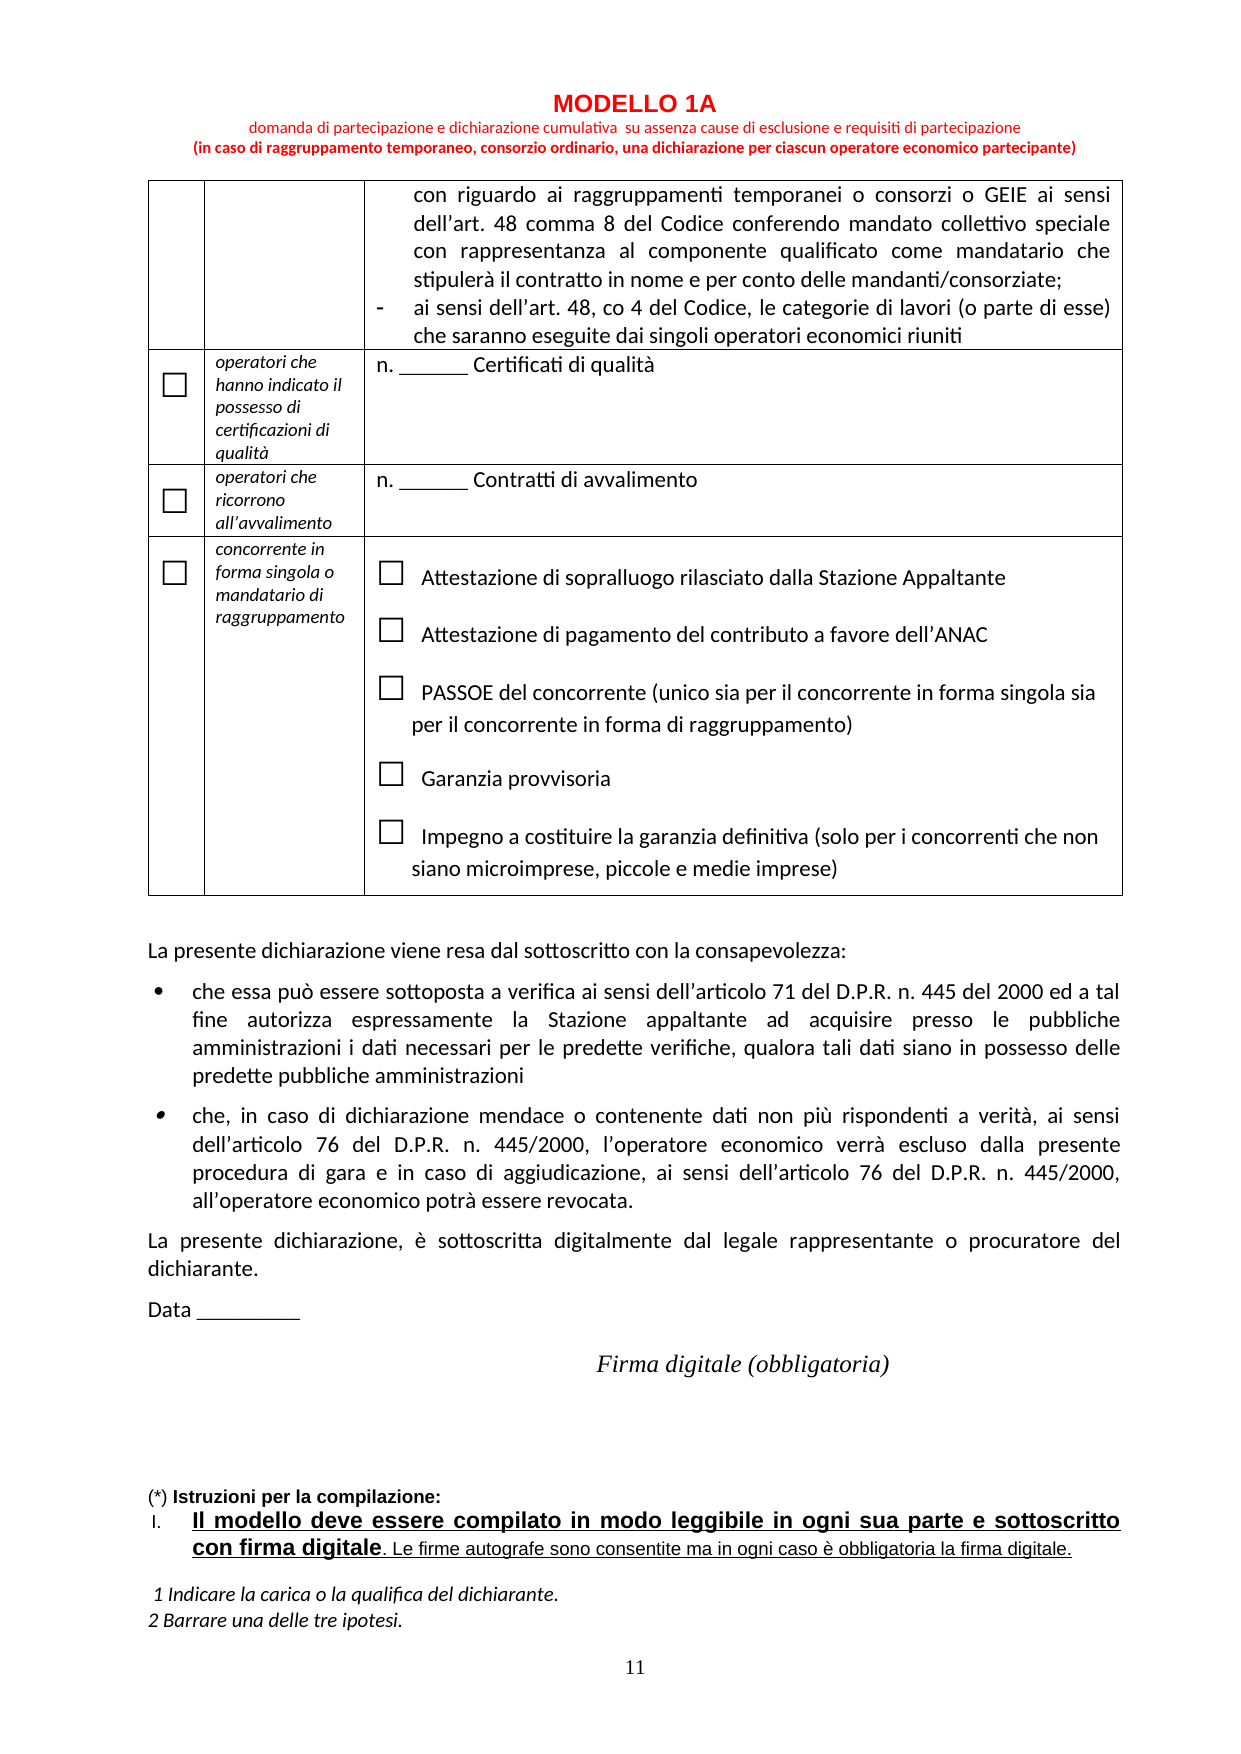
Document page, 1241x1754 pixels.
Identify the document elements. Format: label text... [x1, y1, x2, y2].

text Data _________ [148, 1295, 1122, 1323]
table_cell operatori che ricorrono all’avvalimento [205, 465, 364, 536]
table_cell n. ______ Contratti di avvalimento [365, 465, 1122, 536]
list che, in caso di dichiarazione mendace o contenente dati non più rispondenti a verità, ai sensi dell’articolo 76 del D.P.R. n. 445/2000, l’operatore economico verrà escluso dalla presente procedura di gara e in caso di aggiudicazione, ai sensi dell’articolo 76 del D.P.R. n. 445/2000, all’operatore economico potrà essere revocata. [154, 1102, 1122, 1214]
table_cell concorrente in forma singola o mandatario di raggruppamento [205, 537, 364, 895]
table_cell [149, 181, 204, 349]
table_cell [365, 181, 1122, 349]
table_cell Attestazione di sopralluogo rilasciato dalla Stazione Appaltante Attestazione di pagamento del contributo a favore dell’ANAC PASSOE del concorrente (unico sia per il concorrente in forma singola sia per il concorrente in forma di raggruppamento) Garanzia provvisoria Impegno a costituire la garanzia definitiva (solo per i concorrenti che non siano microimprese, piccole e medie imprese) [365, 537, 1122, 895]
text La presente dichiarazione, è sottoscritta digitalmente dal legale rappresentante o procuratore del dichiarante. [148, 1226, 1122, 1282]
text La presente dichiarazione viene resa dal sottoscritto con la consapevolezza: [148, 937, 1122, 964]
table_cell [149, 350, 204, 464]
table_cell [149, 465, 204, 536]
list Il modello deve essere compilato in modo leggibile in ogni sua parte e sottoscritto con firma digitale. Le firme autografe sono consentite ma in ogni caso è obbligatoria la firma digitale. [161, 1507, 1122, 1560]
list che essa può essere sottoposta a verifica ai sensi dell’articolo 71 del D.P.R. n. 445 del 2000 ed a tal fine autorizza espressamente la Stazione appaltante ad acquisire presso le pubbliche amministrazioni i dati necessari per le predette verifiche, qualora tali dati siano in possesso delle predette pubbliche amministrazioni [154, 977, 1122, 1089]
table_cell [149, 537, 204, 895]
text 2 Barrare una delle tre ipotesi. [148, 1607, 1122, 1632]
table_cell n. ______ Certificati di qualità [365, 350, 1122, 464]
text 1 Indicare la carica o la qualifica del dichiarante. [148, 1582, 1122, 1607]
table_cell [205, 181, 364, 349]
text (*) Istruzioni per la compilazione: [148, 1486, 1122, 1507]
text Firma digitale (obbligatoria) [590, 1349, 1122, 1378]
table_cell operatori che hanno indicato il possesso di certificazioni di qualità [205, 350, 364, 464]
